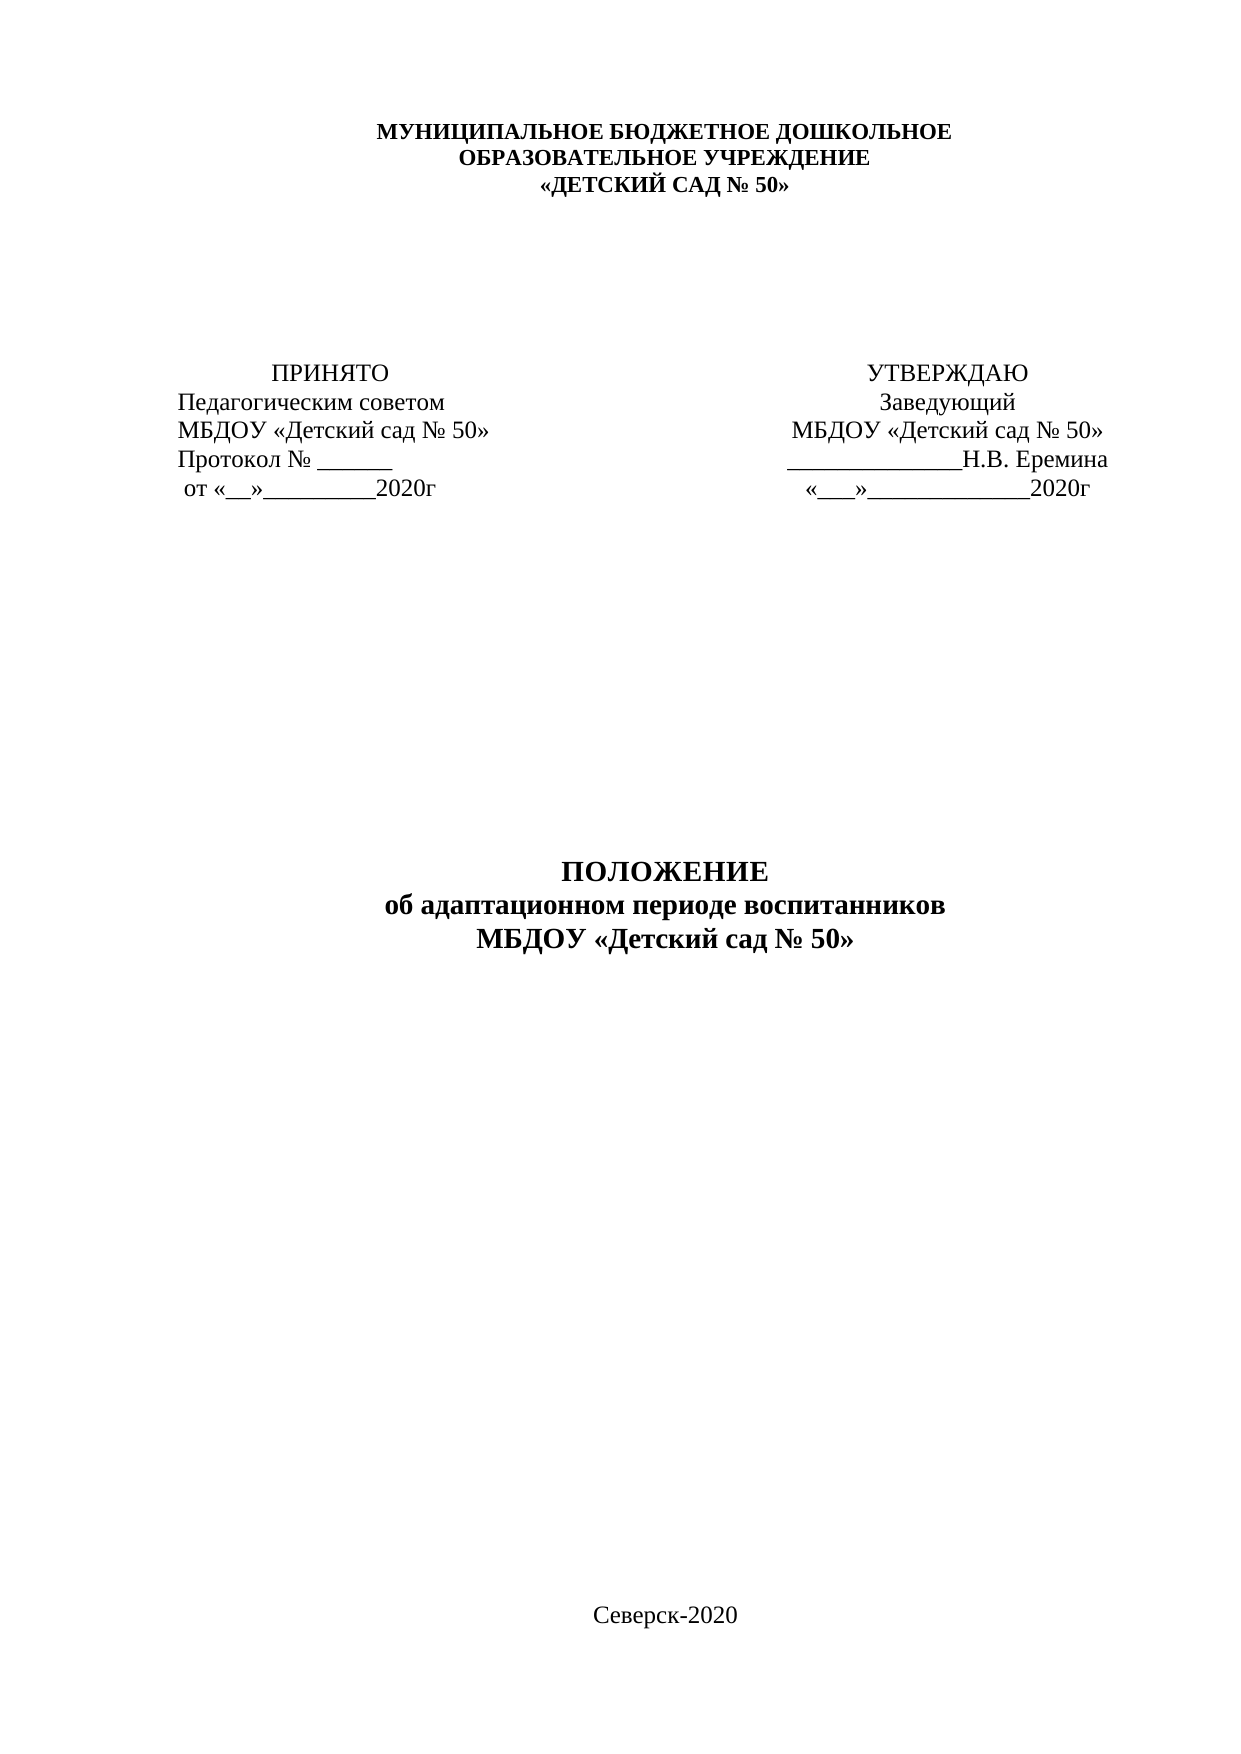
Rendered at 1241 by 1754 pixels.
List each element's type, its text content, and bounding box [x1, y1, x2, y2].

text ОБРАЗОВАТЕЛЬНОЕ УЧРЕЖДЕНИЕ [177, 144, 1152, 171]
table_header УТВЕРЖДАЮ Заведующий МБДОУ «Детский сад № 50» ______________Н.В. Еремина «___»_____________2020г [732, 358, 1163, 531]
table_header ПРИНЯТО Педагогическим советом МБДОУ «Детский сад № 50» Протокол № ______ от «__»_________2020г [166, 358, 732, 531]
text МУНИЦИПАЛЬНОЕ БЮДЖЕТНОЕ ДОШКОЛЬНОЕ [177, 118, 1152, 144]
text Северск-2020 [179, 1601, 1152, 1629]
text МБДОУ «Детский сад № 50» [179, 921, 1152, 954]
text ПОЛОЖЕНИЕ об адаптационном периоде воспитанников [179, 854, 1152, 921]
text «ДЕТСКИЙ САД № 50» [177, 171, 1152, 197]
